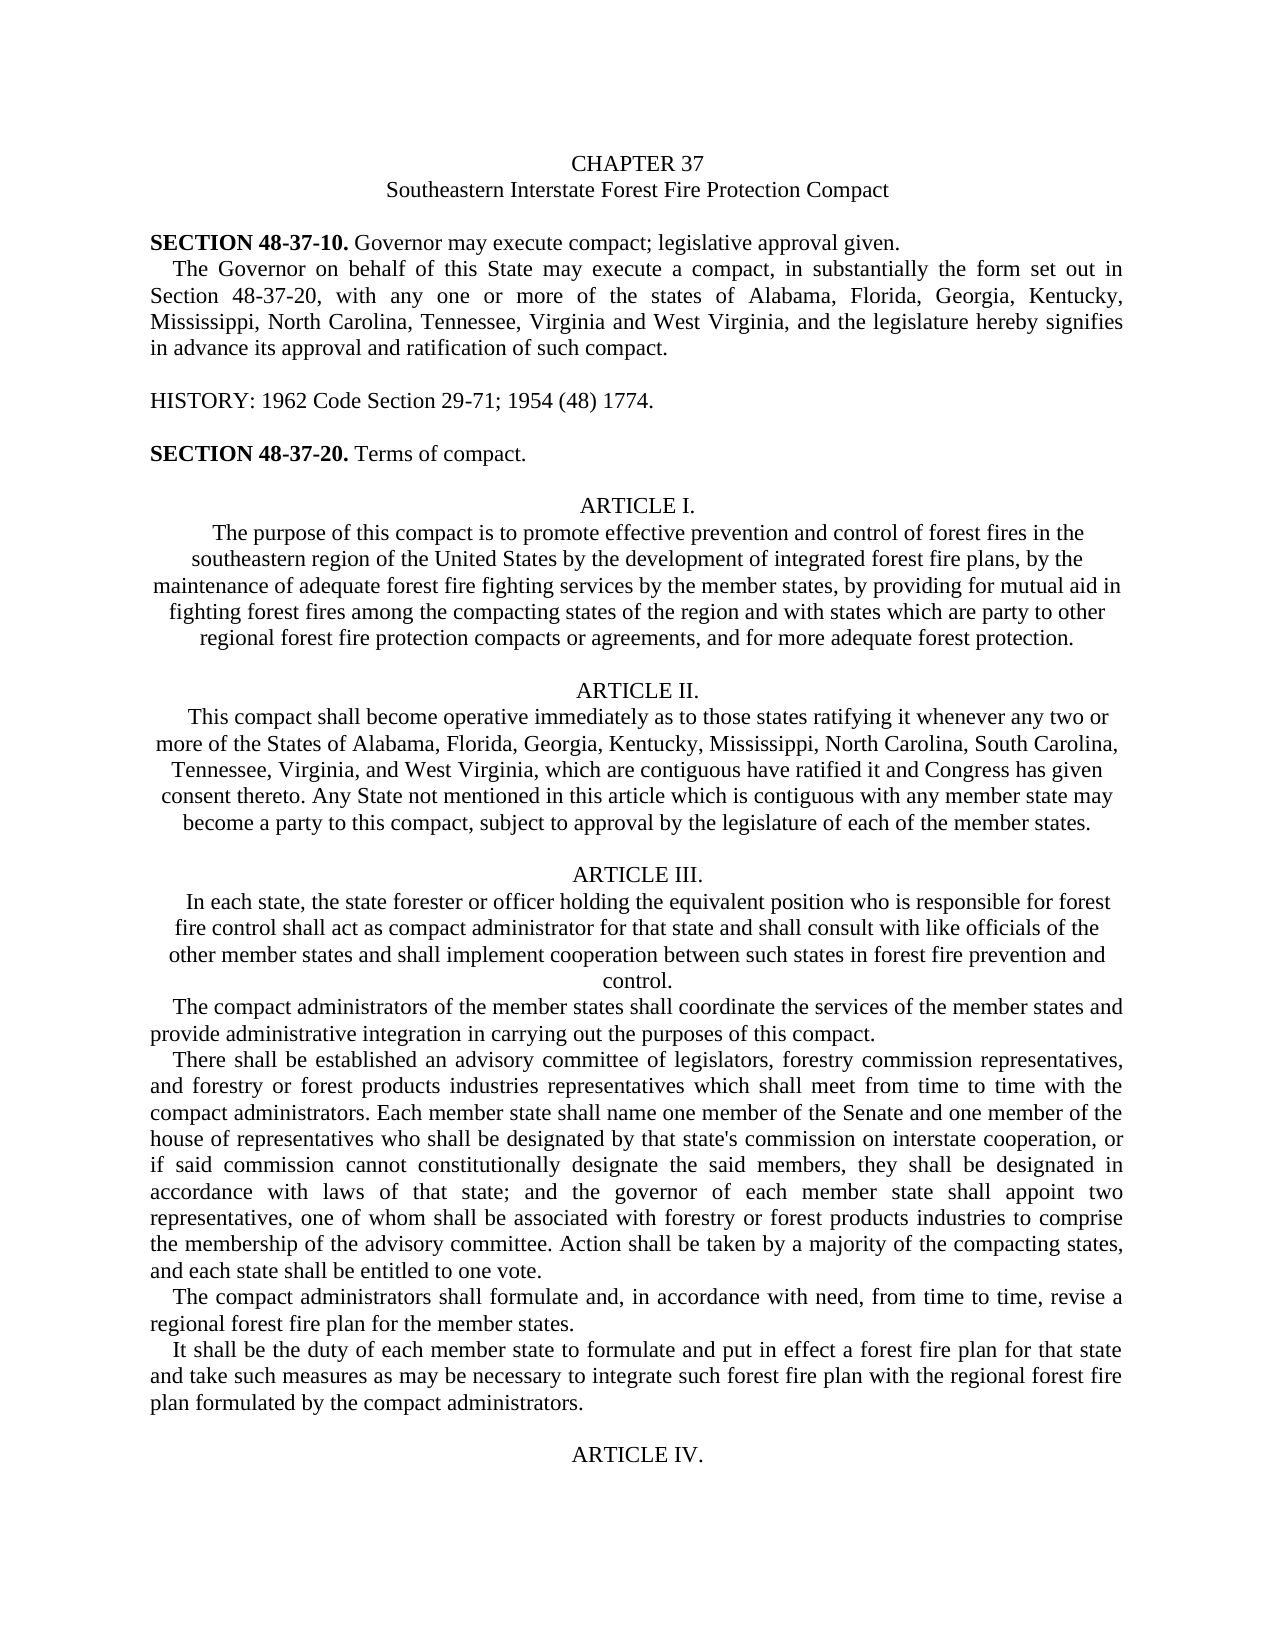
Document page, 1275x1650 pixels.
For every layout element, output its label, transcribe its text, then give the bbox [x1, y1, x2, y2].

text The compact administrators shall formulate and, in accordance with need, from time to time, revise a regional forest fire plan for the member states. [150, 1283, 1125, 1336]
text The Governor on behalf of this State may execute a compact, in substantially the form set out in Section 48-37-20, with any one or more of the states of Alabama, Florida, Georgia, Kentucky, Mississippi, North Carolina, Tennessee, Virginia and West Virginia, and the legislature hereby signifies in advance its approval and ratification of such compact. [150, 255, 1125, 361]
text The purpose of this compact is to promote effective prevention and control of forest fires in the southeastern region of the United States by the development of integrated forest fire plans, by the maintenance of adequate forest fire fighting services by the member states, by providing for mutual aid in fighting forest fires among the compacting states of the region and with states which are party to other regional forest fire protection compacts or agreements, and for more adequate forest protection. [150, 519, 1125, 651]
text It shall be the duty of each member state to formulate and put in effect a forest fire plan for that state and take such measures as may be necessary to integrate such forest fire plan with the regional forest fire plan formulated by the compact administrators. [150, 1336, 1125, 1415]
text ARTICLE III. [150, 862, 1125, 888]
text This compact shall become operative immediately as to those states ratifying it whenever any two or more of the States of Alabama, Florida, Georgia, Kentucky, Mississippi, North Carolina, South Carolina, Tennessee, Virginia, and West Virginia, which are contiguous have ratified it and Congress has given consent thereto. Any State not mentioned in this article which is contiguous with any member state may become a party to this compact, subject to approval by the legislature of each of the member states. [150, 703, 1125, 835]
text ARTICLE IV. [150, 1441, 1125, 1468]
text ARTICLE I. [150, 493, 1125, 519]
text The compact administrators of the member states shall coordinate the services of the member states and provide administrative integration in carrying out the purposes of this compact. [150, 993, 1125, 1046]
text CHAPTER 37 [150, 150, 1125, 176]
text SECTION 48-37-20. Terms of compact. [150, 440, 1125, 466]
text Southeastern Interstate Forest Fire Protection Compact [150, 176, 1125, 203]
text In each state, the state forester or officer holding the equivalent position who is responsible for forest fire control shall act as compact administrator for that state and shall consult with like officials of the other member states and shall implement cooperation between such states in forest fire prevention and control. [150, 888, 1125, 993]
text SECTION 48-37-10. Governor may execute compact; legislative approval given. [150, 229, 1125, 255]
text ARTICLE II. [150, 677, 1125, 703]
text There shall be established an advisory committee of legislators, forestry commission representatives, and forestry or forest products industries representatives which shall meet from time to time with the compact administrators. Each member state shall name one member of the Senate and one member of the house of representatives who shall be designated by that state's commission on interstate cooperation, or if said commission cannot constitutionally designate the said members, they shall be designated in accordance with laws of that state; and the governor of each member state shall appoint two representatives, one of whom shall be associated with forestry or forest products industries to comprise the membership of the advisory committee. Action shall be taken by a majority of the compacting states, and each state shall be entitled to one vote. [150, 1046, 1125, 1283]
text HISTORY: 1962 Code Section 29-71; 1954 (48) 1774. [150, 387, 1125, 413]
